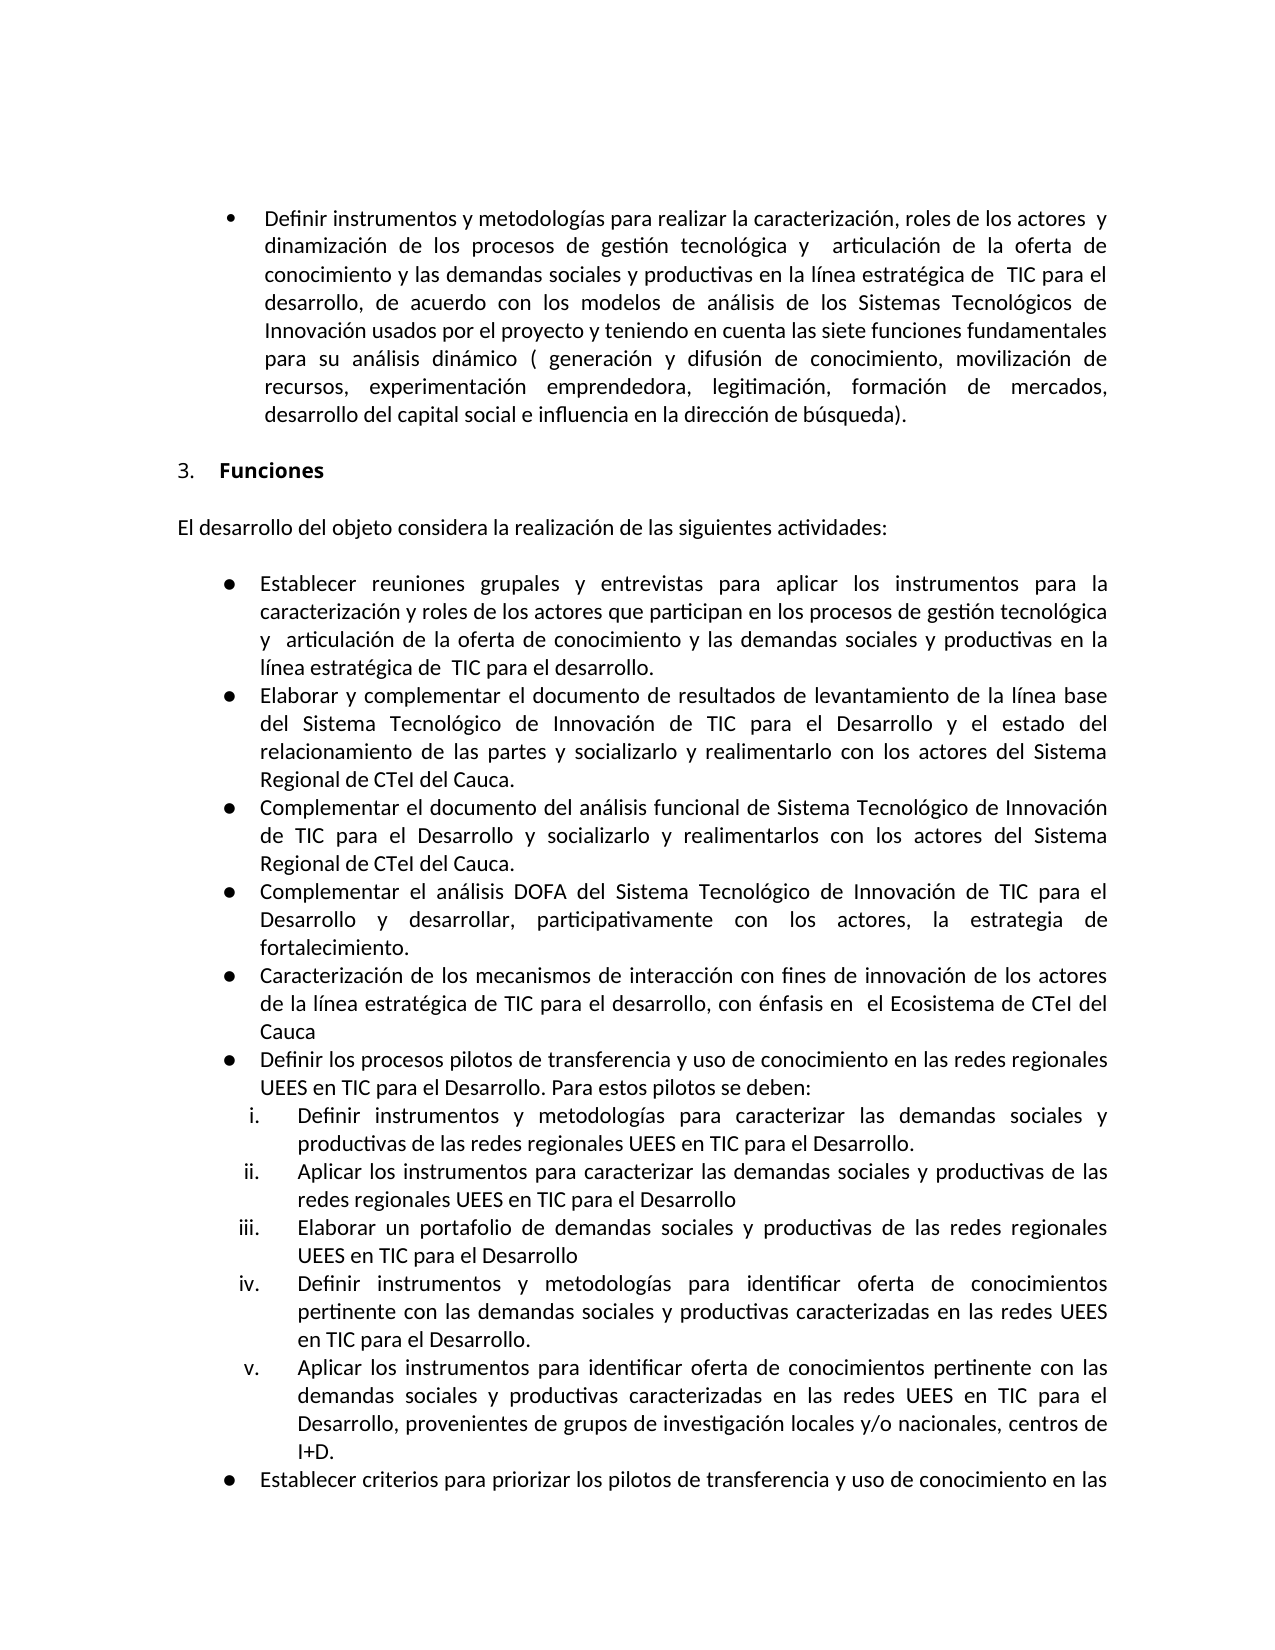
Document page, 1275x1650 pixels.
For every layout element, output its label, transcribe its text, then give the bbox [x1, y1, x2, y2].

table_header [174, 569, 1120, 1493]
text El desarrollo del objeto considera la realización de las siguientes actividades: [177, 513, 1098, 541]
list Funciones [177, 456, 1098, 484]
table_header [178, 148, 1120, 456]
